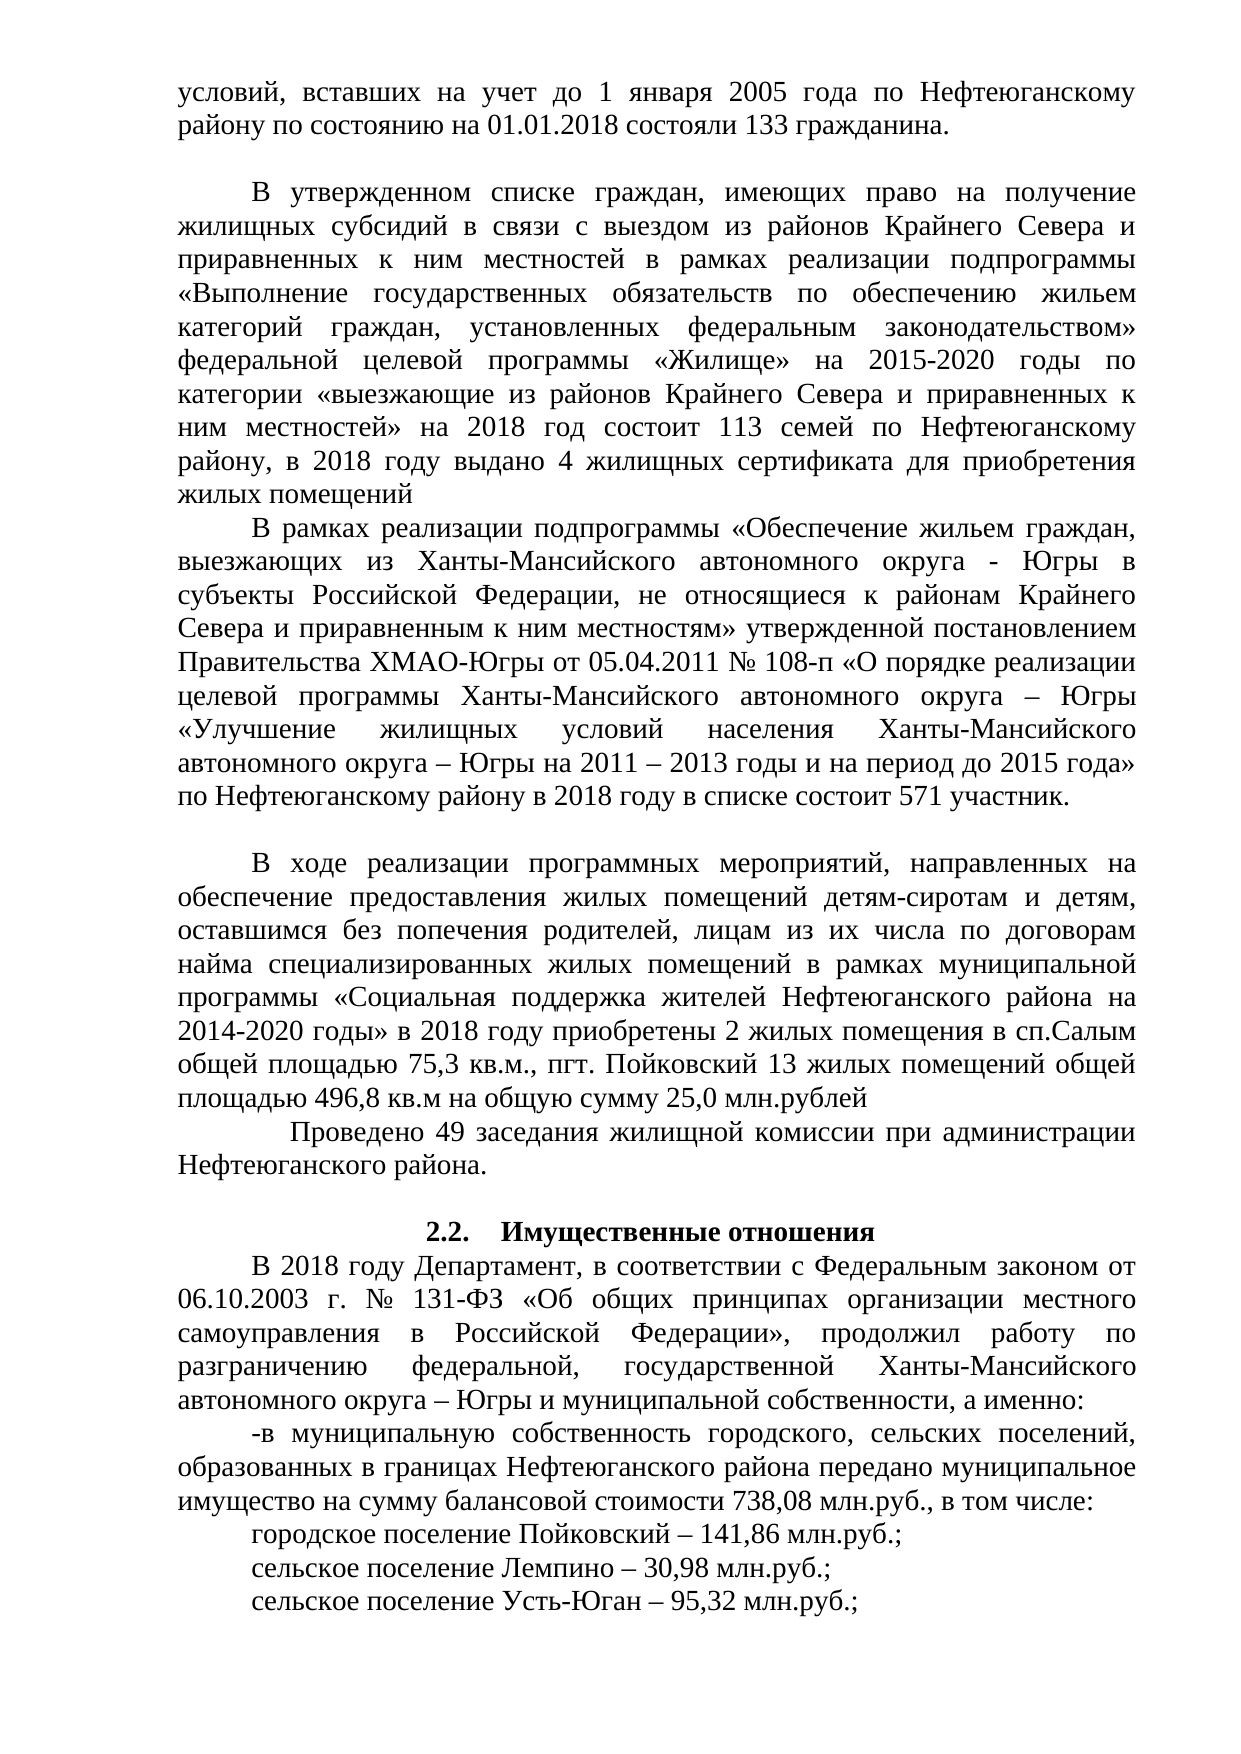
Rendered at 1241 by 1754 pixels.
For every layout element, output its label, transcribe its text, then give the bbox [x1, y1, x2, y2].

text сельское поселение Усть-Юган – 95,32 млн.руб.; [177, 1583, 1137, 1617]
text Проведено 49 заседания жилищной комиссии при администрации Нефтеюганского района. [177, 1114, 1137, 1181]
text В 2018 году Департамент, в соответствии с Федеральным законом от 06.10.2003 г. № 131-ФЗ «Об общих принципах организации местного самоуправления в Российской Федерации», продолжил работу по разграничению федеральной, государственной Ханты-Мансийского автономного округа – Югры и муниципальной собственности, а именно: [177, 1248, 1137, 1416]
text городское поселение Пойковский – 141,86 млн.руб.; [177, 1516, 1137, 1550]
text В ходе реализации программных мероприятий, направленных на обеспечение предоставления жилых помещений детям-сиротам и детям, оставшимся без попечения родителей, лицам из их числа по договорам найма специализированных жилых помещений в рамках муниципальной программы «Социальная поддержка жителей Нефтеюганского района на 2014-2020 годы» в 2018 году приобретены 2 жилых помещения в сп.Салым общей площадью 75,3 кв.м., пгт. Пойковский 13 жилых помещений общей площадью 496,8 кв.м на общую сумму 25,0 млн.рублей [177, 845, 1137, 1114]
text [177, 74, 1137, 141]
text -в муниципальную собственность городского, сельских поселений, образованных в границах Нефтеюганского района передано муниципальное имущество на сумму балансовой стоимости 738,08 млн.руб., в том числе: [177, 1416, 1137, 1516]
text В утвержденном списке граждан, имеющих право на получение жилищных субсидий в связи с выездом из районов Крайнего Севера и приравненных к ним местностей в рамках реализации подпрограммы «Выполнение государственных обязательств по обеспечению жильем категорий граждан, установленных федеральным законодательством» федеральной целевой программы «Жилище» на 2015-2020 годы по категории «выезжающие из районов Крайнего Севера и приравненных к ним местностей» на 2018 год состоит 113 семей по Нефтеюганскому району, в 2018 году выдано 4 жилищных сертификата для приобретения жилых помещений [177, 174, 1137, 510]
list Имущественные отношения [426, 1214, 1137, 1248]
text В рамках реализации подпрограммы «Обеспечение жильем граждан, выезжающих из Ханты-Мансийского автономного округа - Югры в субъекты Российской Федерации, не относящиеся к районам Крайнего Севера и приравненным к ним местностям» утвержденной постановлением Правительства ХМАО-Югры от 05.04.2011 № 108-п «О порядке реализации целевой программы Ханты-Мансийского автономного округа – Югры «Улучшение жилищных условий населения Ханты-Мансийского автономного округа – Югры на 2011 – 2013 годы и на период до 2015 года» по Нефтеюганскому району в 2018 году в списке состоит 571 участник. [177, 510, 1137, 812]
text сельское поселение Лемпино – 30,98 млн.руб.; [177, 1550, 1137, 1583]
